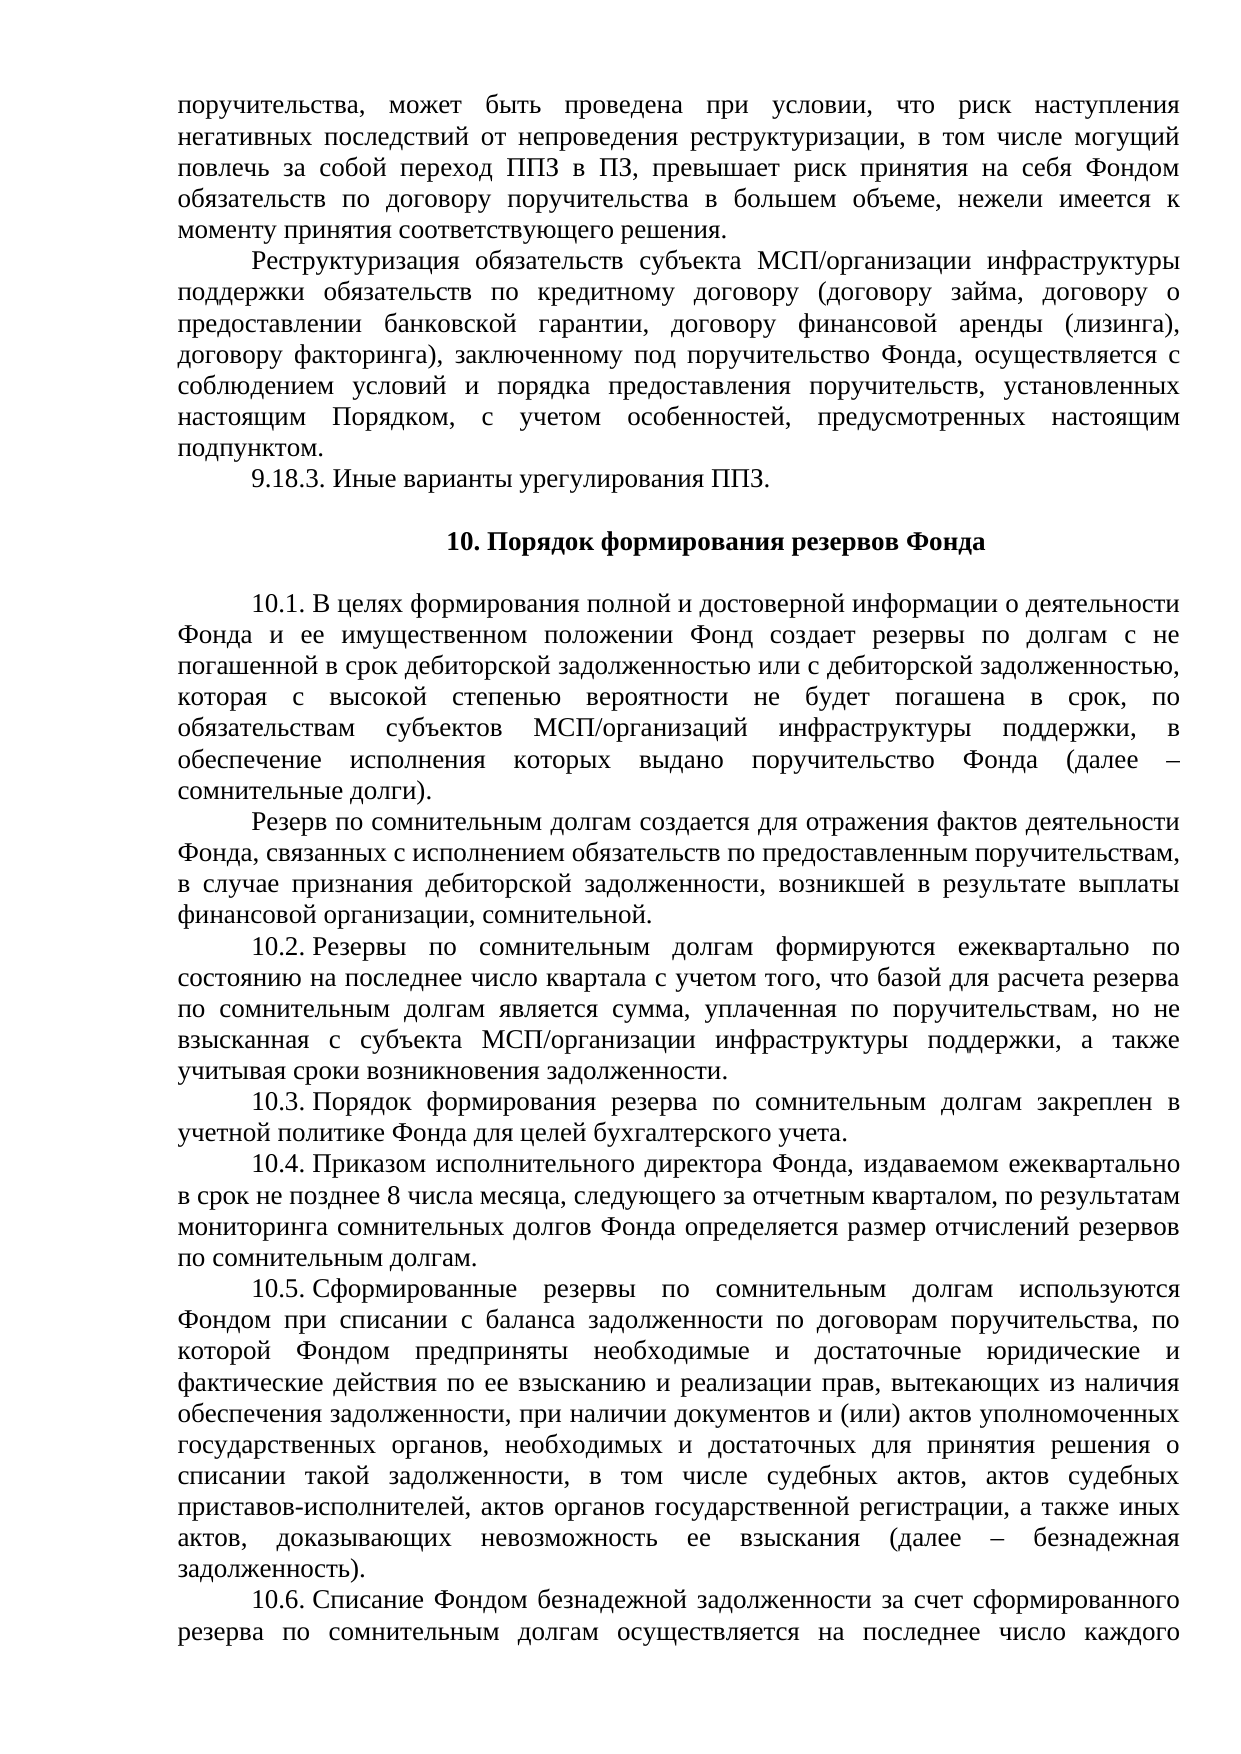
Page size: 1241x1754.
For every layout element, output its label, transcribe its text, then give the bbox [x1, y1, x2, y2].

text Реструктуризация обязательств субъекта МСП/организации инфраструктуры поддержки обязательств по кредитному договору (договору займа, договору о предоставлении банковской гарантии, договору финансовой аренды (лизинга), договору факторинга), заключенному под поручительство Фонда, осуществляется с соблюдением условий и порядка предоставления поручительств, установленных настоящим Порядком, с учетом особенностей, предусмотренных настоящим подпунктом. [177, 244, 1181, 462]
text 10.4. Приказом исполнительного директора Фонда, издаваемом ежеквартально в срок не позднее 8 числа месяца, следующего за отчетным кварталом, по результатам мониторинга сомнительных долгов Фонда определяется размер отчислений резервов по сомнительным долгам. [177, 1148, 1181, 1272]
text 10.2. Резервы по сомнительным долгам формируются ежеквартально по состоянию на последнее число квартала с учетом того, что базой для расчета резерва по сомнительным долгам является сумма, уплаченная по поручительствам, но не взысканная с субъекта МСП/организации инфраструктуры поддержки, а также учитывая сроки возникновения задолженности. [177, 929, 1181, 1085]
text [177, 89, 1181, 244]
text 10.1. В целях формирования полной и достоверной информации о деятельности Фонда и ее имущественном положении Фонд создает резервы по долгам с не погашенной в срок дебиторской задолженностью или с дебиторской задолженностью, которая с высокой степенью вероятности не будет погашена в срок, по обязательствам субъектов МСП/организаций инфраструктуры поддержки, в обеспечение исполнения которых выдано поручительство Фонда (далее – сомнительные долги). [177, 587, 1181, 805]
text 9.18.3. Иные варианты урегулирования ППЗ. [177, 462, 1181, 493]
text 10.5. Сформированные резервы по сомнительным долгам используются Фондом при списании с баланса задолженности по договорам поручительства, по которой Фондом предприняты необходимые и достаточные юридические и фактические действия по ее взысканию и реализации прав, вытекающих из наличия обеспечения задолженности, при наличии документов и (или) актов уполномоченных государственных органов, необходимых и достаточных для принятия решения о списании такой задолженности, в том числе судебных актов, актов судебных приставов-исполнителей, актов органов государственной регистрации, а также иных актов, доказывающих невозможность ее взыскания (далее – безнадежная задолженность). [177, 1272, 1181, 1584]
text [177, 1584, 1181, 1646]
text 10. Порядок формирования резервов Фонда [177, 525, 1181, 556]
text 10.3. Порядок формирования резерва по сомнительным долгам закреплен в учетной политике Фонда для целей бухгалтерского учета. [177, 1085, 1181, 1148]
text Резерв по сомнительным долгам создается для отражения фактов деятельности Фонда, связанных с исполнением обязательств по предоставленным поручительствам, в случае признания дебиторской задолженности, возникшей в результате выплаты финансовой организации, сомнительной. [177, 805, 1181, 929]
